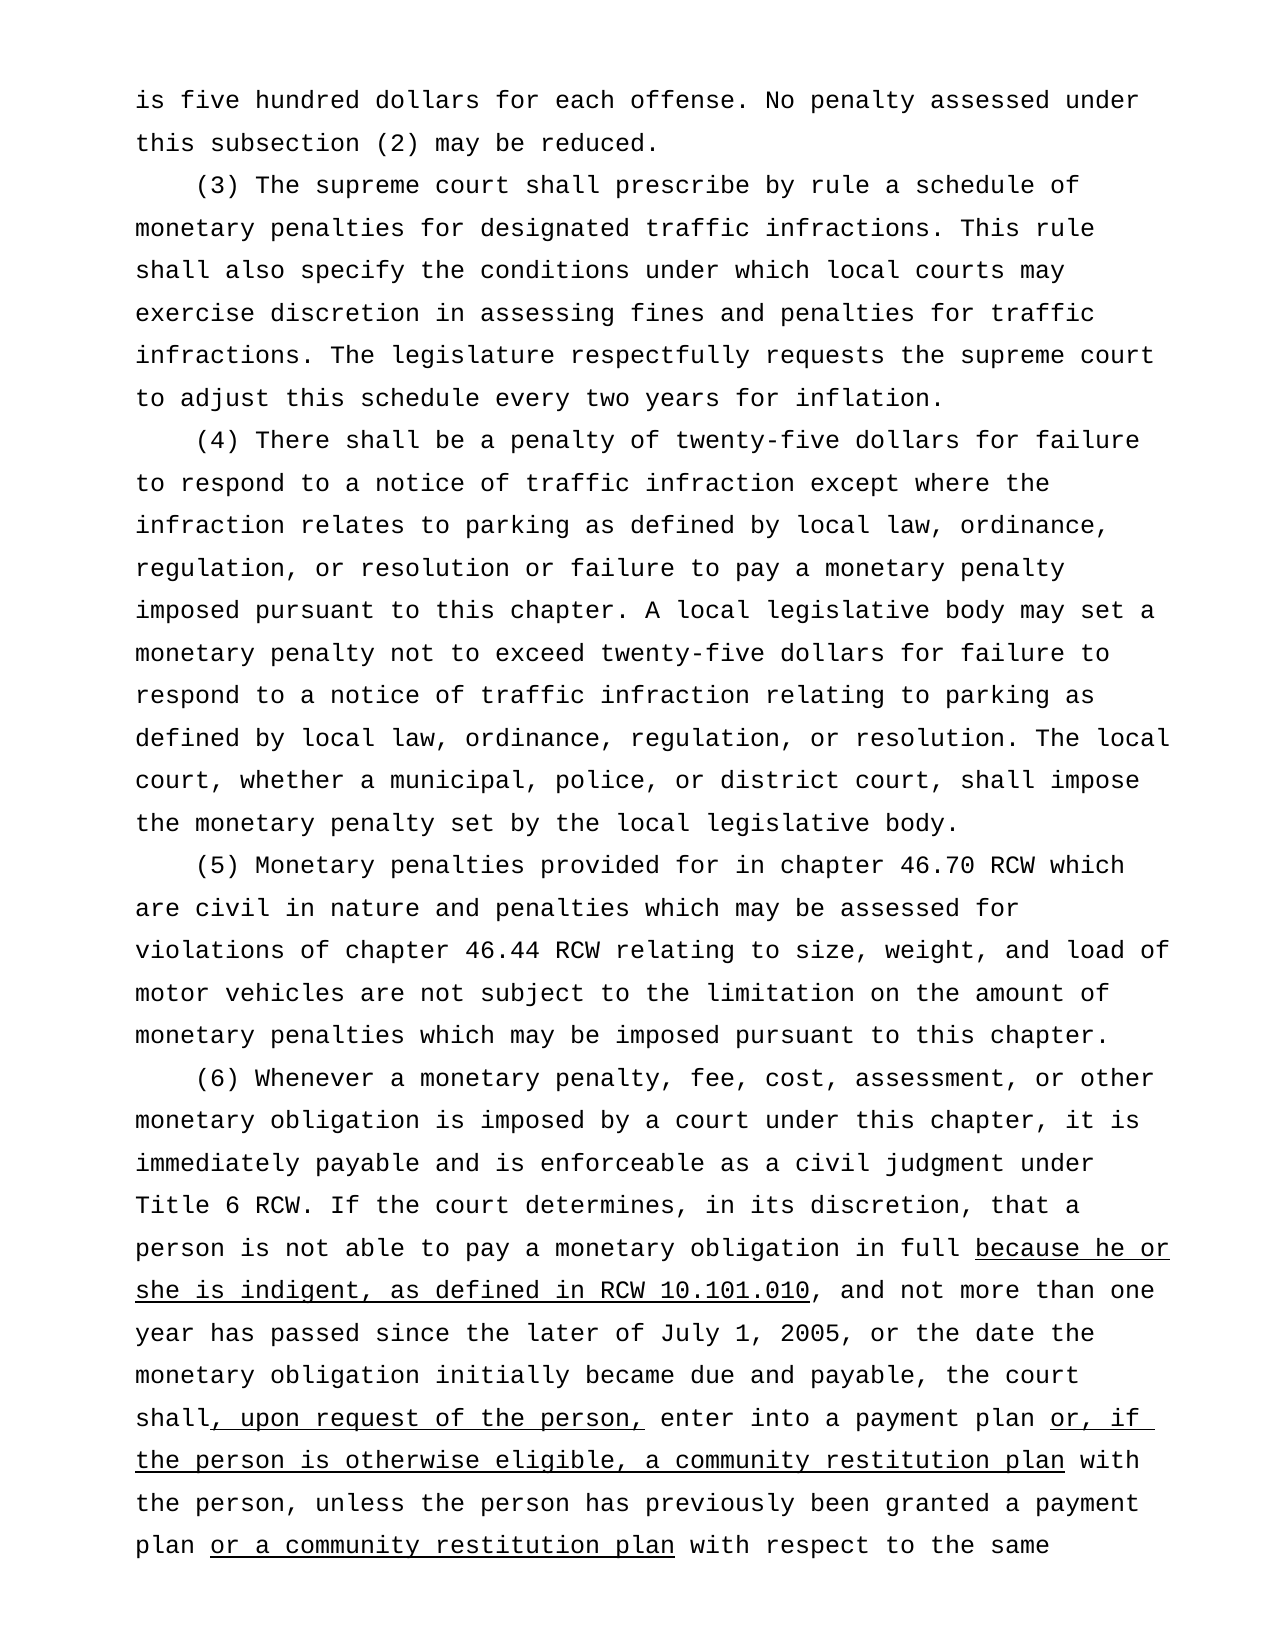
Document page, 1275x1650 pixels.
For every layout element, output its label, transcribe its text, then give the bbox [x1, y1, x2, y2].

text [135, 1052, 1170, 1562]
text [135, 75, 1170, 160]
text (4) There shall be a penalty of twenty-five dollars for failure to respond to a notice of traffic infraction except where the infraction relates to parking as defined by local law, ordinance, regulation, or resolution or failure to pay a monetary penalty imposed pursuant to this chapter. A local legislative body may set a monetary penalty not to exceed twenty-five dollars for failure to respond to a notice of traffic infraction relating to parking as defined by local law, ordinance, regulation, or resolution. The local court, whether a municipal, police, or district court, shall impose the monetary penalty set by the local legislative body. [135, 415, 1170, 840]
text (3) The supreme court shall prescribe by rule a schedule of monetary penalties for designated traffic infractions. This rule shall also specify the conditions under which local courts may exercise discretion in assessing fines and penalties for traffic infractions. The legislature respectfully requests the supreme court to adjust this schedule every two years for inflation. [135, 160, 1170, 415]
text (5) Monetary penalties provided for in chapter 46.70 RCW which are civil in nature and penalties which may be assessed for violations of chapter 46.44 RCW relating to size, weight, and load of motor vehicles are not subject to the limitation on the amount of monetary penalties which may be imposed pursuant to this chapter. [135, 840, 1170, 1052]
